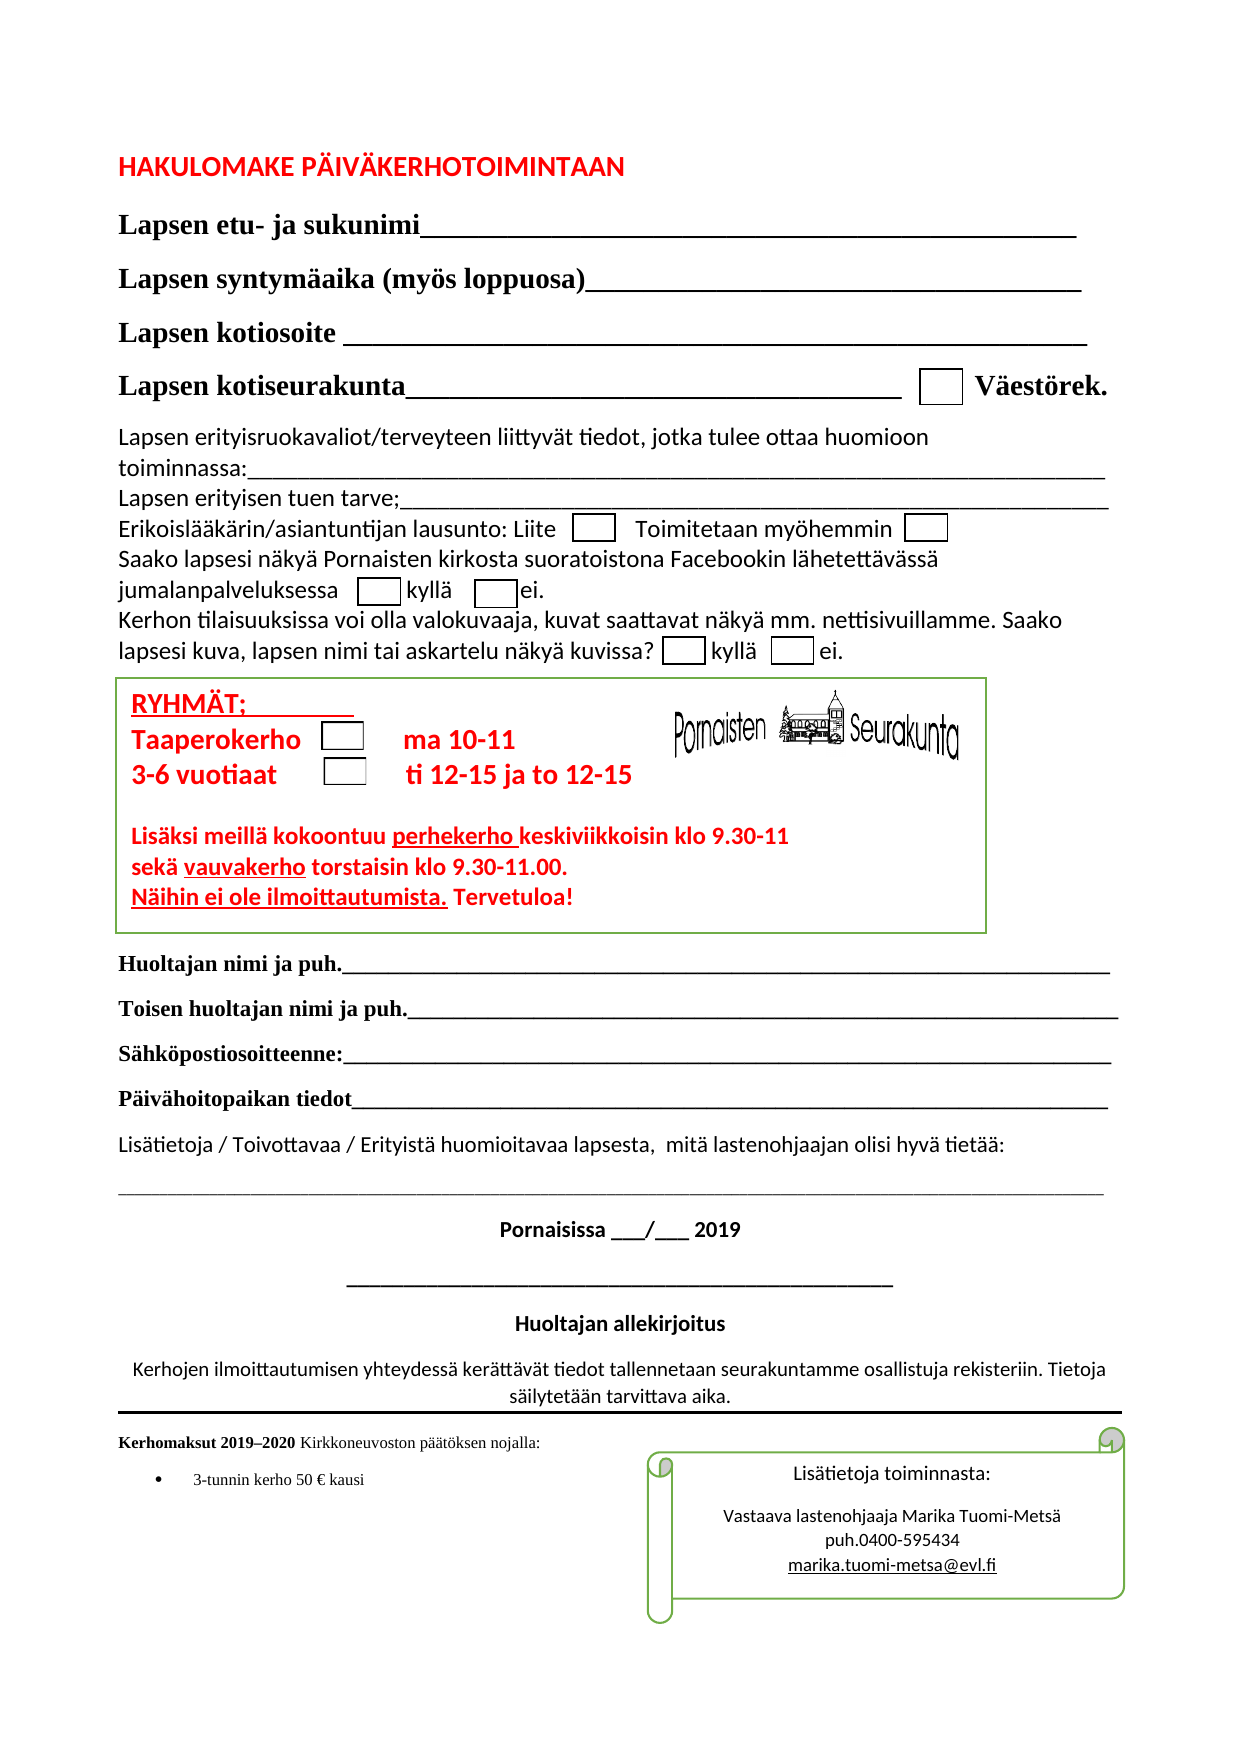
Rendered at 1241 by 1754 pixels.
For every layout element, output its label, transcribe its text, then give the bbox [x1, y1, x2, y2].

text Kerhon tilaisuuksissa voi olla valokuvaaja, kuvat saattavat näkyä mm. nettisivuillamme. Saako lapsesi kuva, lapsen nimi tai askartelu näkyä kuvissa? kyllä ei. [118, 605, 1122, 666]
text Toisen huoltajan nimi ja puh.______________________________________________________________ [118, 995, 1122, 1021]
text Huoltajan allekirjoitus [118, 1309, 1122, 1337]
text Lapsen kotiseurakunta__________________________________ Väestörek. [118, 368, 919, 401]
text Huoltajan nimi ja puh.___________________________________________________________________ [118, 950, 1122, 976]
list 3-tunnin kerho 50 € kausi [156, 1470, 646, 1489]
text Erikoislääkärin/asiantuntijan lausunto: Liite Toimitetaan myöhemmin [118, 513, 1122, 544]
text Päivähoitopaikan tiedot__________________________________________________________________ [118, 1085, 1122, 1111]
text Lapsen kotiseurakunta__________________________________ Väestörek. [963, 368, 1122, 401]
text Lapsen erityisen tuen tarve;_________________________________________________________ [118, 483, 1122, 513]
text Pornaisissa ___/___ 2019 [118, 1216, 1122, 1244]
text Kerhojen ilmoittautumisen yhteydessä kerättävät tiedot tallennetaan seurakuntamme osallistuja rekisteriin. Tietoja säilytetään tarvittava aika. [118, 1356, 1122, 1411]
text Lapsen syntymäaika (myös loppuosa)__________________________________ [118, 261, 1122, 295]
text Lisätietoja / Toivottavaa / Erityistä huomioitavaa lapsesta, mitä lastenohjaajan olisi hyvä tietää: [118, 1130, 1122, 1158]
text Kerhomaksut 2019–2020 Kirkkoneuvoston päätöksen nojalla: [118, 1433, 1100, 1452]
text Lapsen erityisruokavaliot/terveyteen liittyvät tiedot, jotka tulee ottaa huomioon toiminnassa:_____________________________________________________________________ [118, 422, 1122, 483]
text Lapsen kotiosoite ___________________________________________________ [118, 315, 1122, 348]
text Lapsen etu- ja sukunimi_____________________________________________ [118, 207, 1122, 241]
text Saako lapsesi näkyä Pornaisten kirkosta suoratoistona Facebookin lähetettävässä jumalanpalveluksessa kyllä ei. [118, 544, 1122, 605]
text HAKULOMAKE PÄIVÄKERHOTOIMINTAAN [118, 148, 1122, 183]
text ________________________________________________ [118, 1262, 1122, 1291]
text Sähköpostiosoitteenne:___________________________________________________________________ [118, 1040, 1122, 1066]
text _______________________________________________________________________________________________________________________ [118, 1177, 1122, 1197]
